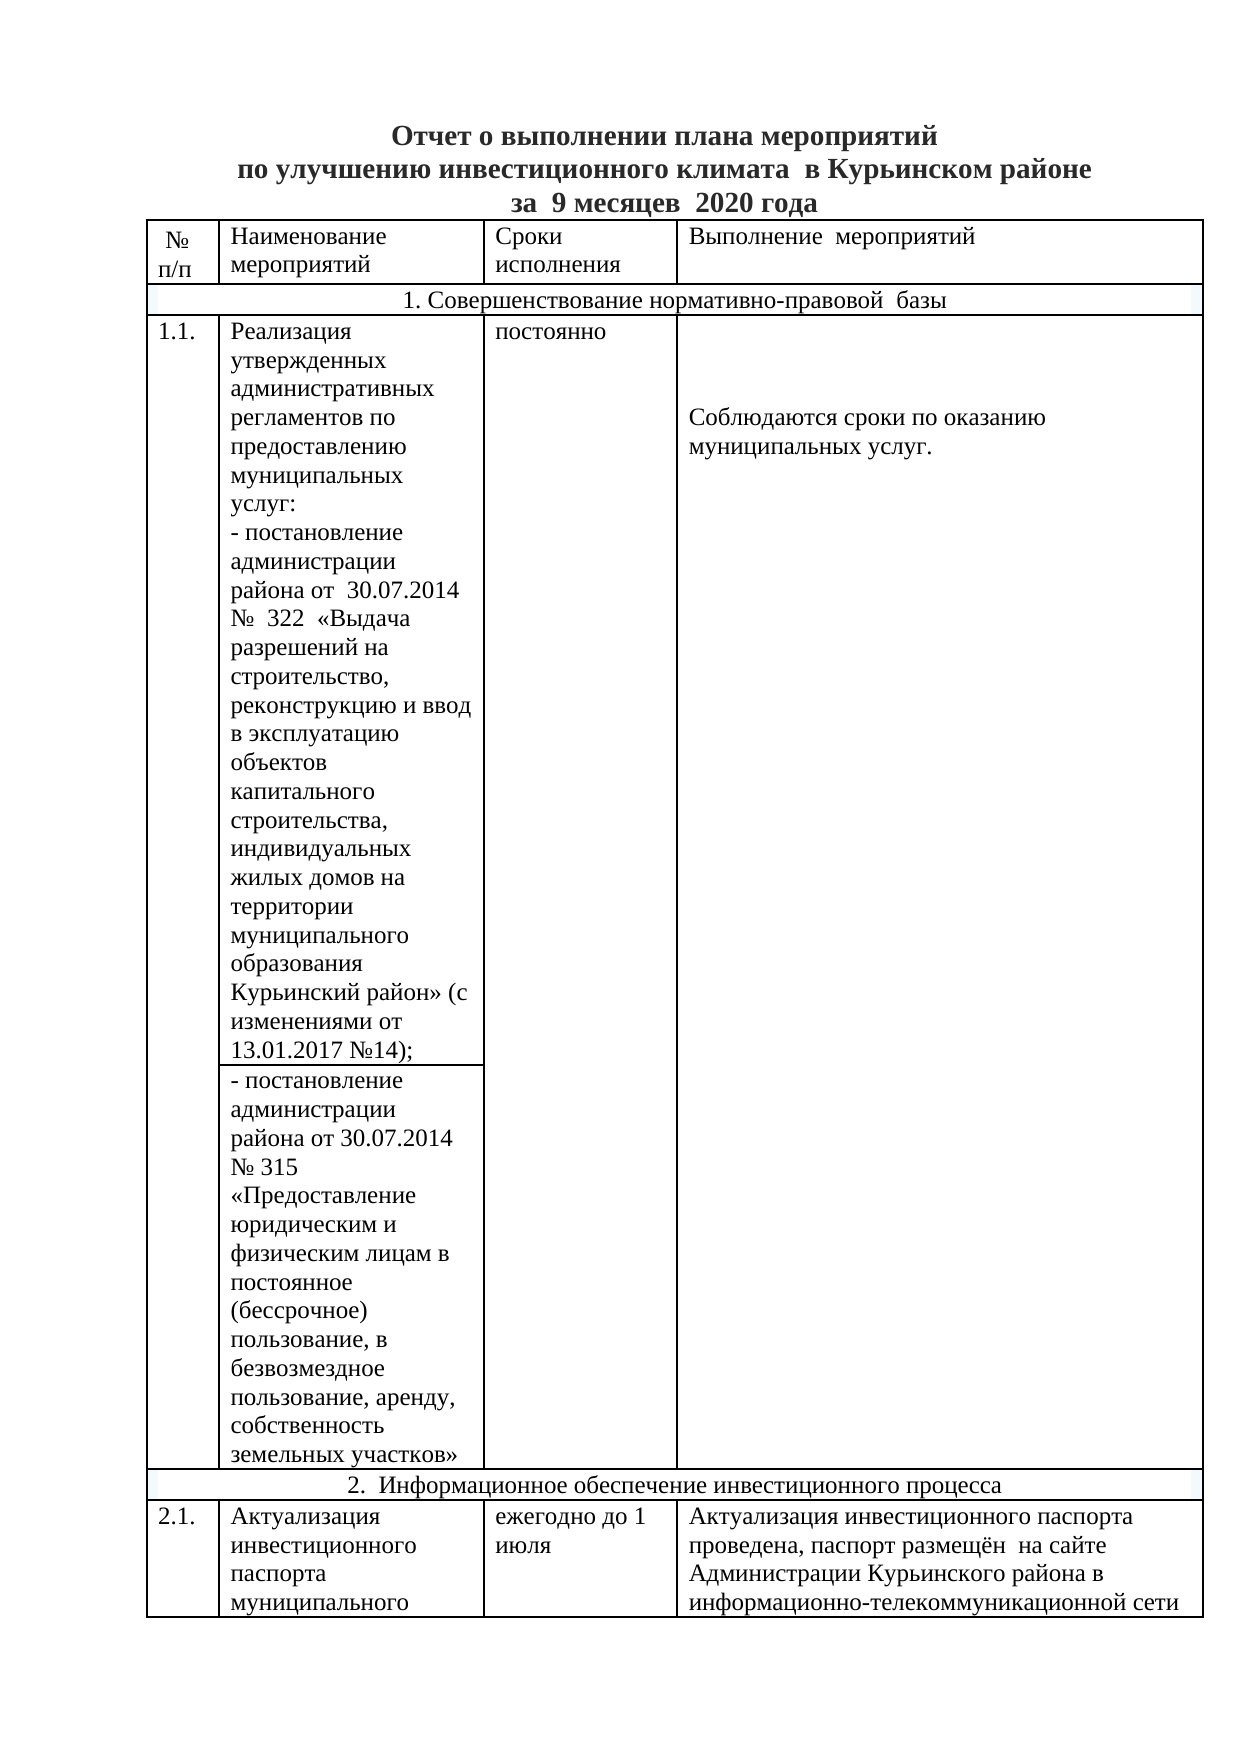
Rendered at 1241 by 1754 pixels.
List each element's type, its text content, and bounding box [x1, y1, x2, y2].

text за 9 месяцев 2020 года [148, 185, 1181, 219]
table_cell ежегодно до 1 июля [485, 1501, 676, 1616]
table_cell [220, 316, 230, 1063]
table_header Наименование мероприятий [220, 221, 483, 283]
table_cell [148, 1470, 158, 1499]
table_cell постоянно [485, 316, 676, 1468]
table_cell Соблюдаются сроки по оказанию муниципальных услуг. [678, 316, 1202, 1468]
table_cell 2.1. [148, 1501, 218, 1616]
table_header Выполнение мероприятий [678, 221, 1202, 283]
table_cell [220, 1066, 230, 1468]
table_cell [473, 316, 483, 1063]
table_cell 1.1. [148, 316, 218, 1468]
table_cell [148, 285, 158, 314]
text по улучшению инвестиционного климата в Курьинском районе [148, 152, 1181, 185]
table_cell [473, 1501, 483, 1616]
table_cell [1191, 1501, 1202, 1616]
text Отчет о выполнении плана мероприятий [148, 118, 1181, 152]
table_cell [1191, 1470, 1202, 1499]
table_header Сроки исполнения [485, 221, 676, 283]
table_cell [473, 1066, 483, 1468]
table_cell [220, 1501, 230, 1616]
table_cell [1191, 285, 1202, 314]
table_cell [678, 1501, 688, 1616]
